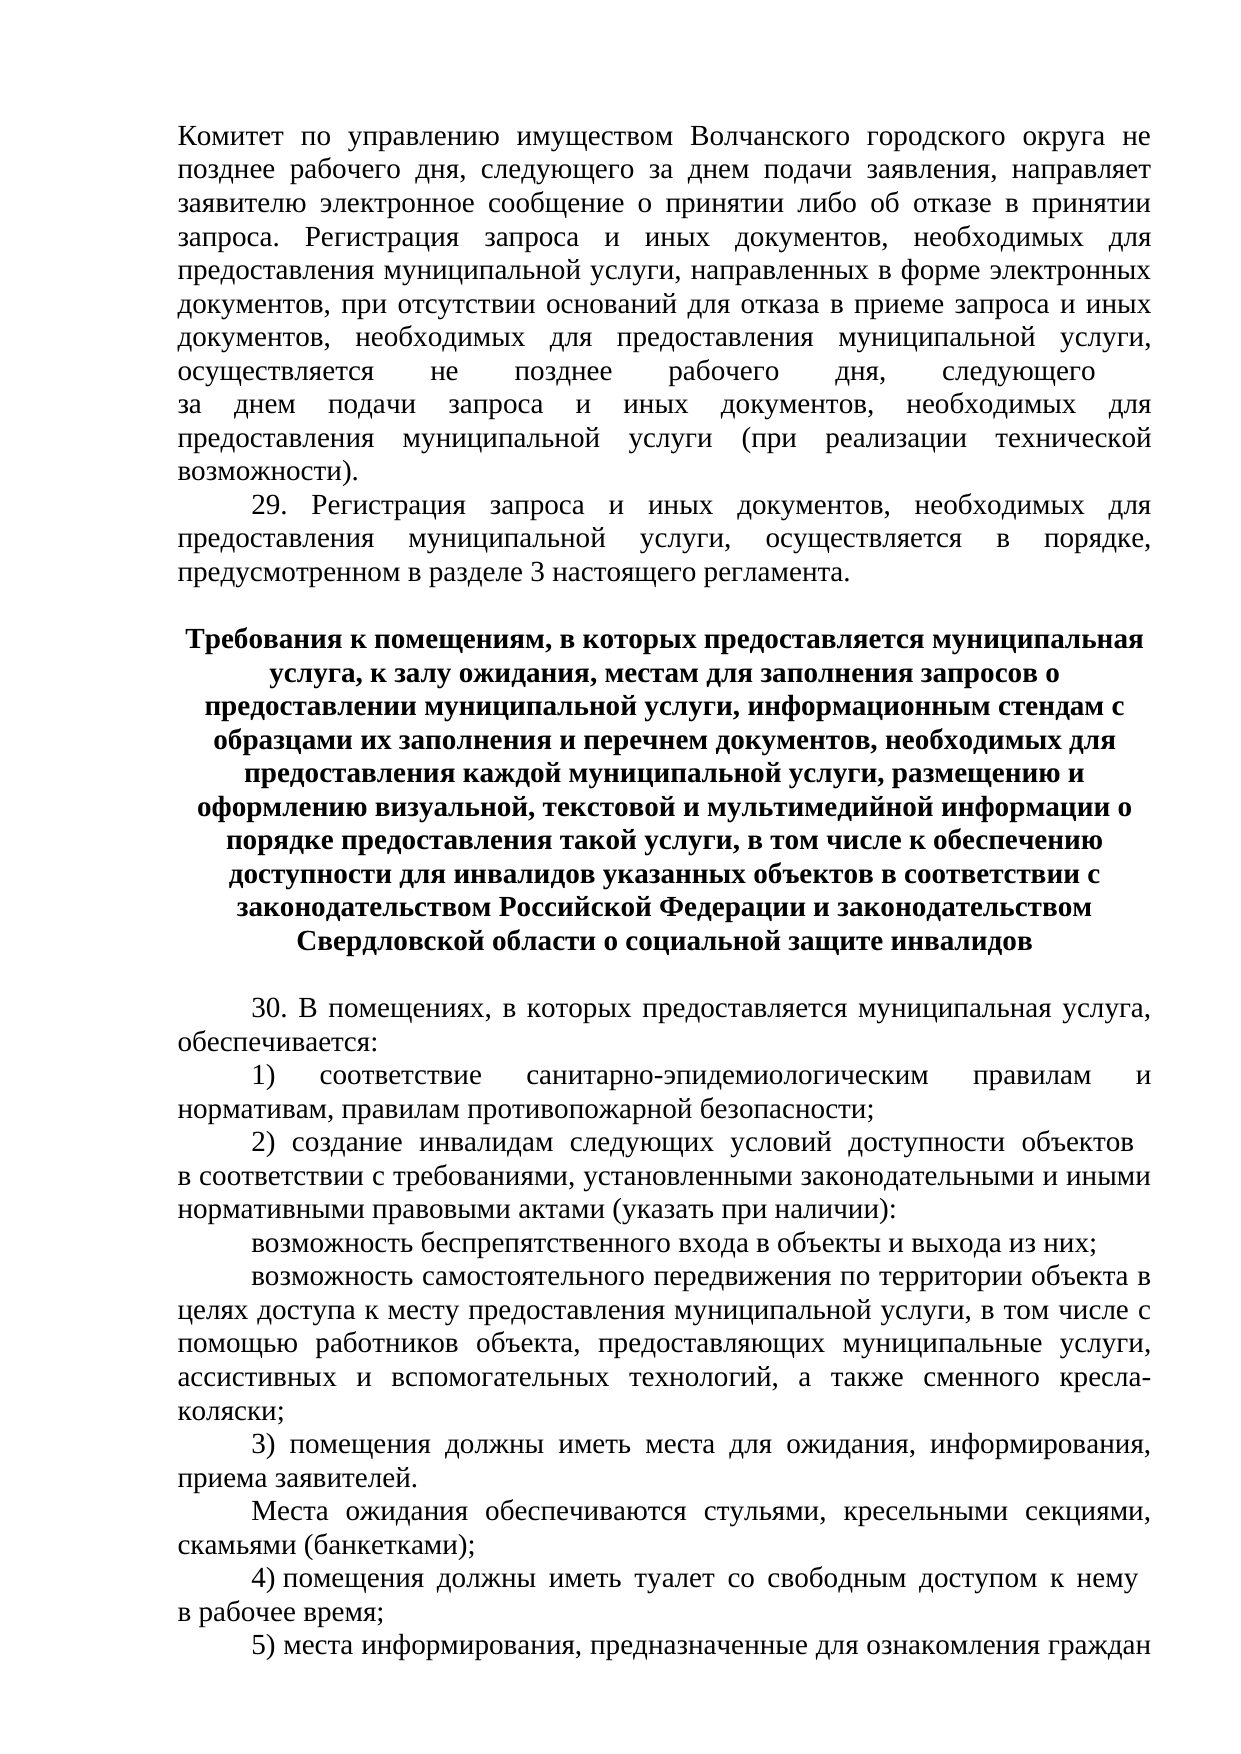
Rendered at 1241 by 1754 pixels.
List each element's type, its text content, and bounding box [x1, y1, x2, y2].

text 2) создание инвалидам следующих условий доступности объектов в соответствии с требованиями, установленными законодательными и иными нормативными правовыми актами (указать при наличии): [177, 1124, 1152, 1225]
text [177, 1627, 1152, 1661]
text Требования к помещениям, в которых предоставляется муниципальная услуга, к залу ожидания, местам для заполнения запросов о предоставлении муниципальной услуги, информационным стендам с образцами их заполнения и перечнем документов, необходимых для предоставления каждой муниципальной услуги, размещению и оформлению визуальной, текстовой и мультимедийной информации о порядке предоставления такой услуги, в том числе к обеспечению доступности для инвалидов указанных объектов в соответствии с законодательством Российской Федерации и законодательством Свердловской области о социальной защите инвалидов [177, 621, 1152, 957]
text возможность беспрепятственного входа в объекты и выхода из них; [177, 1225, 1152, 1258]
text 30. В помещениях, в которых предоставляется муниципальная услуга, обеспечивается: [177, 990, 1152, 1057]
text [177, 118, 1152, 487]
text 3) помещения должны иметь места для ожидания, информирования, приема заявителей. [177, 1426, 1152, 1493]
text Места ожидания обеспечиваются стульями, кресельными секциями, скамьями (банкетками); [177, 1493, 1152, 1560]
text 1) соответствие санитарно-эпидемиологическим правилам и нормативам, правилам противопожарной безопасности; [177, 1057, 1152, 1124]
text возможность самостоятельного передвижения по территории объекта в целях доступа к месту предоставления муниципальной услуги, в том числе с помощью работников объекта, предоставляющих муниципальные услуги, ассистивных и вспомогательных технологий, а также сменного кресла-коляски; [177, 1258, 1152, 1426]
text 29. Регистрация запроса и иных документов, необходимых для предоставления муниципальной услуги, осуществляется в порядке, предусмотренном в разделе 3 настоящего регламента. [177, 487, 1152, 588]
text 4) помещения должны иметь туалет со свободным доступом к нему в рабочее время; [177, 1560, 1152, 1627]
